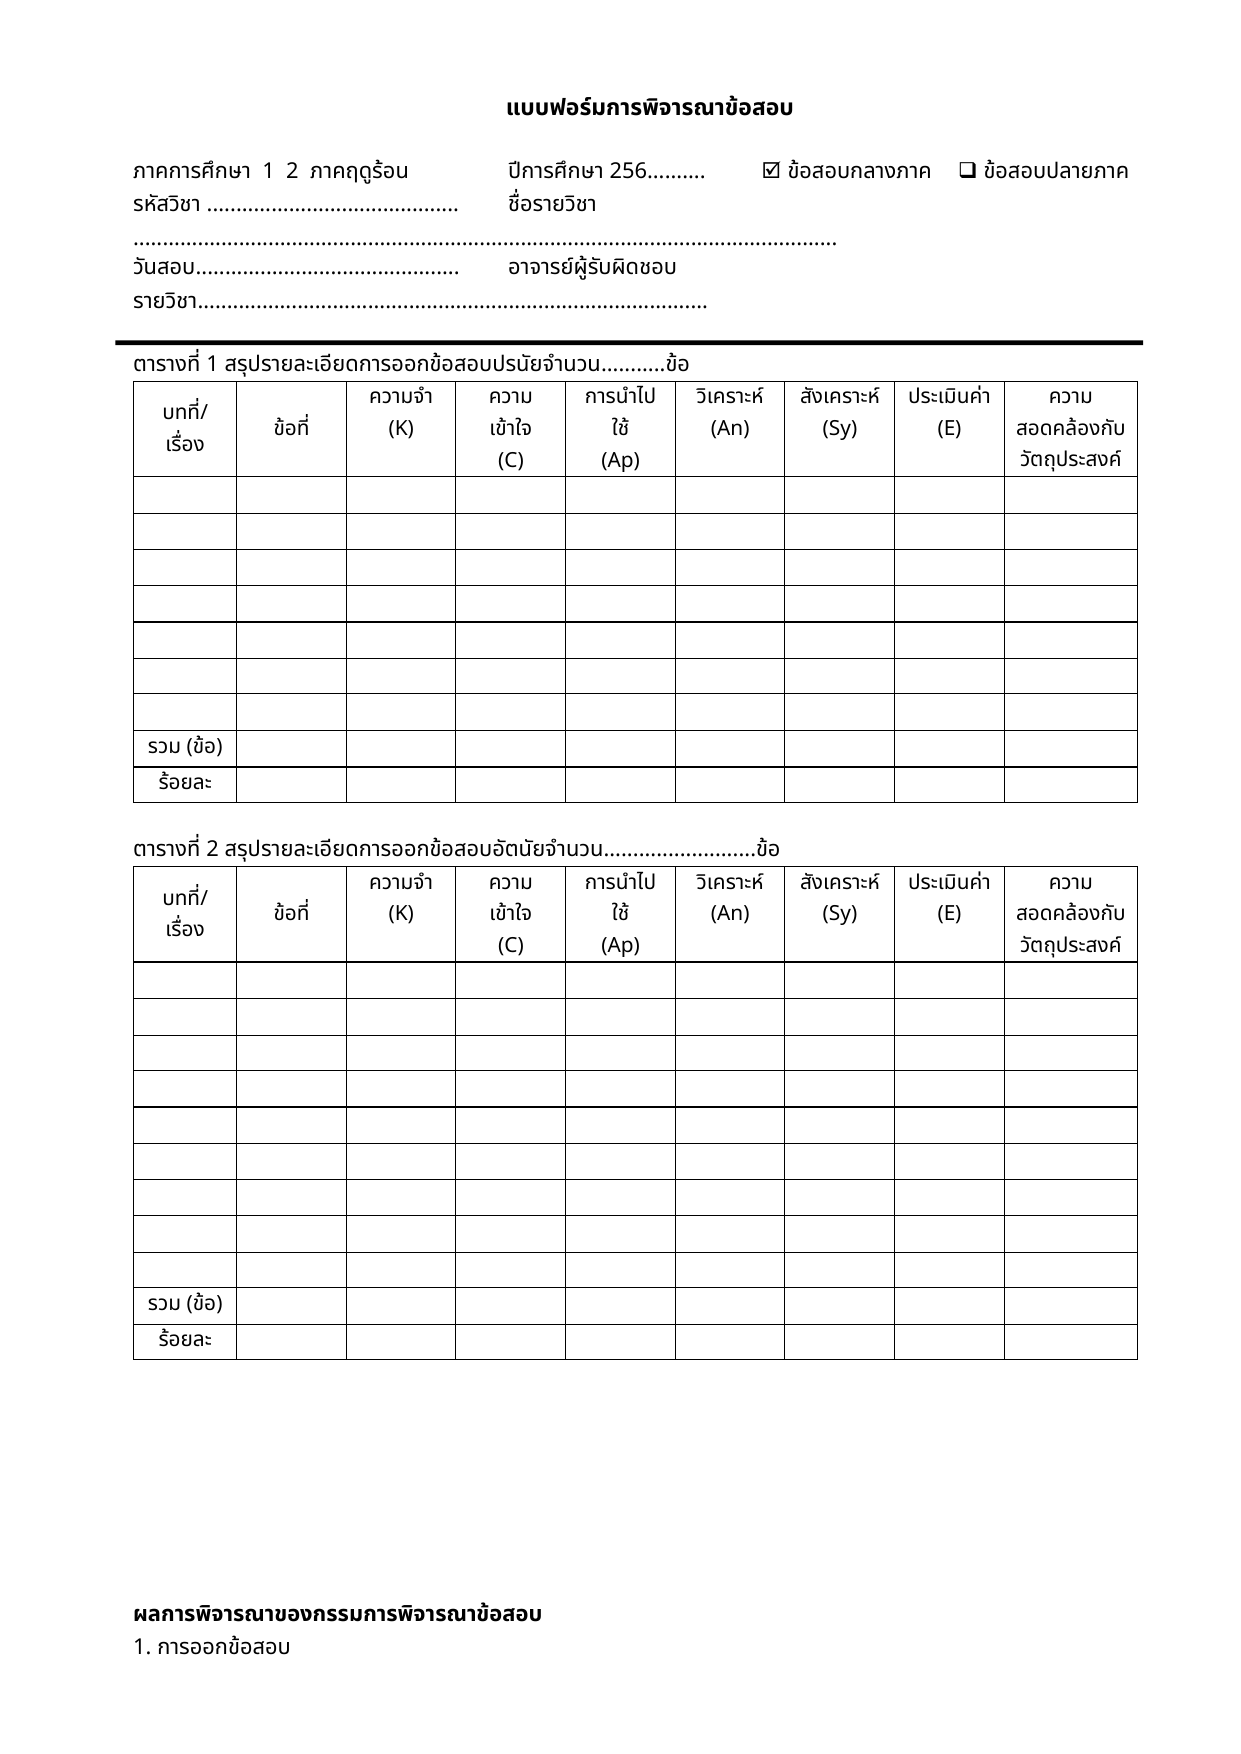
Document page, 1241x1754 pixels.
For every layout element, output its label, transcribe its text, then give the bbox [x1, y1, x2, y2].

table_cell [676, 694, 784, 730]
table_cell [676, 659, 784, 693]
table_cell [895, 1144, 1004, 1178]
table_cell [237, 1071, 346, 1106]
table_cell [237, 1216, 346, 1252]
table_cell [785, 999, 894, 1034]
table_cell [566, 586, 675, 621]
table_cell [566, 1288, 675, 1323]
table_cell [134, 623, 236, 658]
table_header ข้อที่ [237, 867, 346, 961]
table_cell [895, 1216, 1004, 1252]
table_header ความจำ (K) [347, 382, 455, 476]
table_cell [895, 963, 1004, 998]
table_header ประเมินค่า (E) [895, 382, 1004, 476]
table_cell [347, 1036, 455, 1070]
table_cell [134, 1144, 236, 1178]
table_cell [1005, 477, 1137, 513]
table_cell [676, 963, 784, 998]
table_cell [566, 731, 675, 766]
text วันสอบ............................................. อาจารย์ผู้รับผิดชอบรายวิชา....................................................................................... [133, 251, 1167, 318]
table_cell [566, 1253, 675, 1287]
table_cell [237, 514, 346, 549]
table_cell [785, 659, 894, 693]
table_cell [1005, 963, 1137, 998]
table_cell [456, 1071, 565, 1106]
table_cell [456, 477, 565, 513]
table_cell [566, 623, 675, 658]
table_cell [134, 1253, 236, 1287]
table_cell [676, 477, 784, 513]
table_cell [347, 1108, 455, 1143]
table_cell [566, 1144, 675, 1178]
table_cell [237, 963, 346, 998]
table_cell [237, 999, 346, 1034]
table_cell [1005, 1071, 1137, 1106]
table_cell [566, 963, 675, 998]
table_cell [347, 550, 455, 585]
table_cell [134, 1108, 236, 1143]
table_cell [1005, 1253, 1137, 1287]
table_cell [134, 550, 236, 585]
table_header การนำไปใช้ (Ap) [566, 382, 675, 476]
table_cell [895, 623, 1004, 658]
table_cell [785, 1036, 894, 1070]
table_cell [456, 586, 565, 621]
table_cell [895, 1325, 1004, 1359]
table_cell [456, 1288, 565, 1323]
table_cell [347, 514, 455, 549]
table_cell [1005, 623, 1137, 658]
table_cell [134, 514, 236, 549]
table_cell [1005, 659, 1137, 693]
table_cell [456, 768, 565, 802]
table_cell [456, 623, 565, 658]
table_cell [237, 550, 346, 585]
table_cell [785, 1253, 894, 1287]
table_cell [895, 999, 1004, 1034]
table_cell [1005, 694, 1137, 730]
table_cell [676, 1144, 784, 1178]
table_cell [1005, 1144, 1137, 1178]
table_cell [347, 1325, 455, 1359]
table_cell [1005, 1288, 1137, 1323]
table_header วิเคราะห์ (An) [676, 867, 784, 961]
table_cell [134, 586, 236, 621]
table_cell [566, 659, 675, 693]
table_cell [785, 1071, 894, 1106]
table_cell [895, 659, 1004, 693]
table_cell [456, 731, 565, 766]
table_cell [456, 1036, 565, 1070]
table_cell รวม (ข้อ) [134, 1288, 236, 1323]
table_cell [237, 1180, 346, 1215]
table_cell [134, 477, 236, 513]
text ภาคการศึกษา  1  2  ภาคฤดูร้อน ปีการศึกษา 256.......... ข้อสอบกลางภาค ข้อสอบปลายภาค [133, 155, 1167, 188]
table_cell [785, 1144, 894, 1178]
table_cell [566, 1180, 675, 1215]
text ตารางที่ 1 สรุปรายละเอียดการออกข้อสอบปรนัยจำนวน...........ข้อ [133, 348, 1167, 381]
table_cell [456, 1180, 565, 1215]
text ตารางที่ 2 สรุปรายละเอียดการออกข้อสอบอัตนัยจำนวน..........................ข้อ [133, 833, 1167, 866]
table_cell [347, 1216, 455, 1252]
table_cell [237, 694, 346, 730]
table_cell [566, 694, 675, 730]
table_cell [237, 768, 346, 802]
table_cell [895, 1071, 1004, 1106]
table_cell [1005, 550, 1137, 585]
table_cell [134, 999, 236, 1034]
table_cell [456, 1253, 565, 1287]
table_cell [785, 694, 894, 730]
table_cell [134, 1180, 236, 1215]
table_cell [134, 1036, 236, 1070]
table_cell [566, 1071, 675, 1106]
table_cell [676, 999, 784, 1034]
table_cell [785, 1180, 894, 1215]
table_cell [566, 999, 675, 1034]
table_cell [1005, 586, 1137, 621]
table_cell [895, 694, 1004, 730]
text 1. การออกข้อสอบ [133, 1631, 1167, 1664]
table_cell [456, 963, 565, 998]
table_cell [785, 963, 894, 998]
table_cell [676, 586, 784, 621]
table_cell [237, 1325, 346, 1359]
table_cell [347, 1071, 455, 1106]
table_cell [1005, 731, 1137, 766]
table_header ประเมินค่า (E) [895, 867, 1004, 961]
table_cell [676, 1108, 784, 1143]
table_cell [1005, 1036, 1137, 1070]
table_cell [676, 1036, 784, 1070]
table_header ความเข้าใจ (C) [456, 867, 565, 961]
table_cell [1005, 1180, 1137, 1215]
table_cell [676, 1253, 784, 1287]
table_cell [785, 477, 894, 513]
table_cell [566, 477, 675, 513]
table_cell [895, 1288, 1004, 1323]
table_cell [347, 1253, 455, 1287]
table_cell [785, 731, 894, 766]
table_cell [347, 768, 455, 802]
table_cell [566, 1036, 675, 1070]
table_cell [1005, 514, 1137, 549]
table_cell [676, 731, 784, 766]
table_cell ร้อยละ [134, 768, 236, 802]
table_cell [347, 999, 455, 1034]
table_cell [785, 1216, 894, 1252]
table_cell [237, 623, 346, 658]
table_cell [676, 1325, 784, 1359]
table_cell [237, 477, 346, 513]
table_cell [1005, 1216, 1137, 1252]
table_cell [895, 477, 1004, 513]
table_cell [237, 1036, 346, 1070]
table_cell [456, 1108, 565, 1143]
table_cell [566, 768, 675, 802]
table_cell [134, 1071, 236, 1106]
table_cell [456, 694, 565, 730]
table_cell [237, 731, 346, 766]
table_header วิเคราะห์ (An) [676, 382, 784, 476]
table_cell [676, 1180, 784, 1215]
table_cell [134, 963, 236, 998]
table_cell [134, 694, 236, 730]
table_cell [895, 1180, 1004, 1215]
table_cell [456, 999, 565, 1034]
table_cell [1005, 999, 1137, 1034]
table_cell [676, 1216, 784, 1252]
table_cell [895, 1108, 1004, 1143]
table_cell [237, 1288, 346, 1323]
table_cell [347, 659, 455, 693]
table_cell รวม (ข้อ) [134, 731, 236, 766]
table_cell [566, 514, 675, 549]
table_cell [237, 1144, 346, 1178]
table_cell [676, 623, 784, 658]
table_header สังเคราะห์ (Sy) [785, 867, 894, 961]
table_cell [237, 659, 346, 693]
table_cell [347, 731, 455, 766]
table_cell [1005, 1108, 1137, 1143]
table_cell [347, 1144, 455, 1178]
table_cell [676, 1071, 784, 1106]
table_cell [347, 586, 455, 621]
table_cell [237, 1253, 346, 1287]
table_cell ร้อยละ [134, 1325, 236, 1359]
table_cell [347, 1180, 455, 1215]
table_cell [895, 768, 1004, 802]
table_cell [676, 514, 784, 549]
text รหัสวิชา ........................................... ชื่อรายวิชา ........................................................................................................................ [133, 188, 1167, 251]
table_header บทที่/เรื่อง [134, 382, 236, 476]
table_cell [237, 586, 346, 621]
table_header ความสอดคล้องกับวัตถุประสงค์ [1005, 867, 1137, 961]
table_cell [347, 477, 455, 513]
text ผลการพิจารณาของกรรมการพิจารณาข้อสอบ [133, 1598, 1167, 1631]
table_cell [785, 623, 894, 658]
table_cell [785, 1288, 894, 1323]
table_cell [134, 659, 236, 693]
table_header บทที่/เรื่อง [134, 867, 236, 961]
table_header สังเคราะห์ (Sy) [785, 382, 894, 476]
table_cell [1005, 1325, 1137, 1359]
table_cell [566, 1216, 675, 1252]
table_cell [676, 1288, 784, 1323]
table_cell [456, 1144, 565, 1178]
table_cell [785, 1108, 894, 1143]
table_cell [347, 694, 455, 730]
table_cell [676, 768, 784, 802]
table_header ความเข้าใจ (C) [456, 382, 565, 476]
table_cell [785, 550, 894, 585]
table_cell [895, 1253, 1004, 1287]
table_cell [895, 731, 1004, 766]
text แบบฟอร์มการพิจารณาข้อสอบ [133, 91, 1167, 125]
table_cell [895, 586, 1004, 621]
table_header การนำไปใช้ (Ap) [566, 867, 675, 961]
table_cell [237, 1108, 346, 1143]
table_cell [895, 550, 1004, 585]
table_header ความจำ (K) [347, 867, 455, 961]
table_cell [347, 963, 455, 998]
table_cell [1005, 768, 1137, 802]
table_cell [347, 1288, 455, 1323]
table_cell [566, 1108, 675, 1143]
table_cell [456, 659, 565, 693]
table_cell [456, 514, 565, 549]
table_cell [566, 1325, 675, 1359]
table_cell [785, 768, 894, 802]
table_cell [785, 586, 894, 621]
table_cell [456, 1216, 565, 1252]
table_cell [676, 550, 784, 585]
table_cell [456, 550, 565, 585]
table_cell [895, 514, 1004, 549]
table_header ความสอดคล้องกับวัตถุประสงค์ [1005, 382, 1137, 476]
table_cell [566, 550, 675, 585]
table_cell [456, 1325, 565, 1359]
table_cell [895, 1036, 1004, 1070]
table_header ข้อที่ [237, 382, 346, 476]
table_cell [785, 1325, 894, 1359]
table_cell [134, 1216, 236, 1252]
table_cell [785, 514, 894, 549]
table_cell [347, 623, 455, 658]
